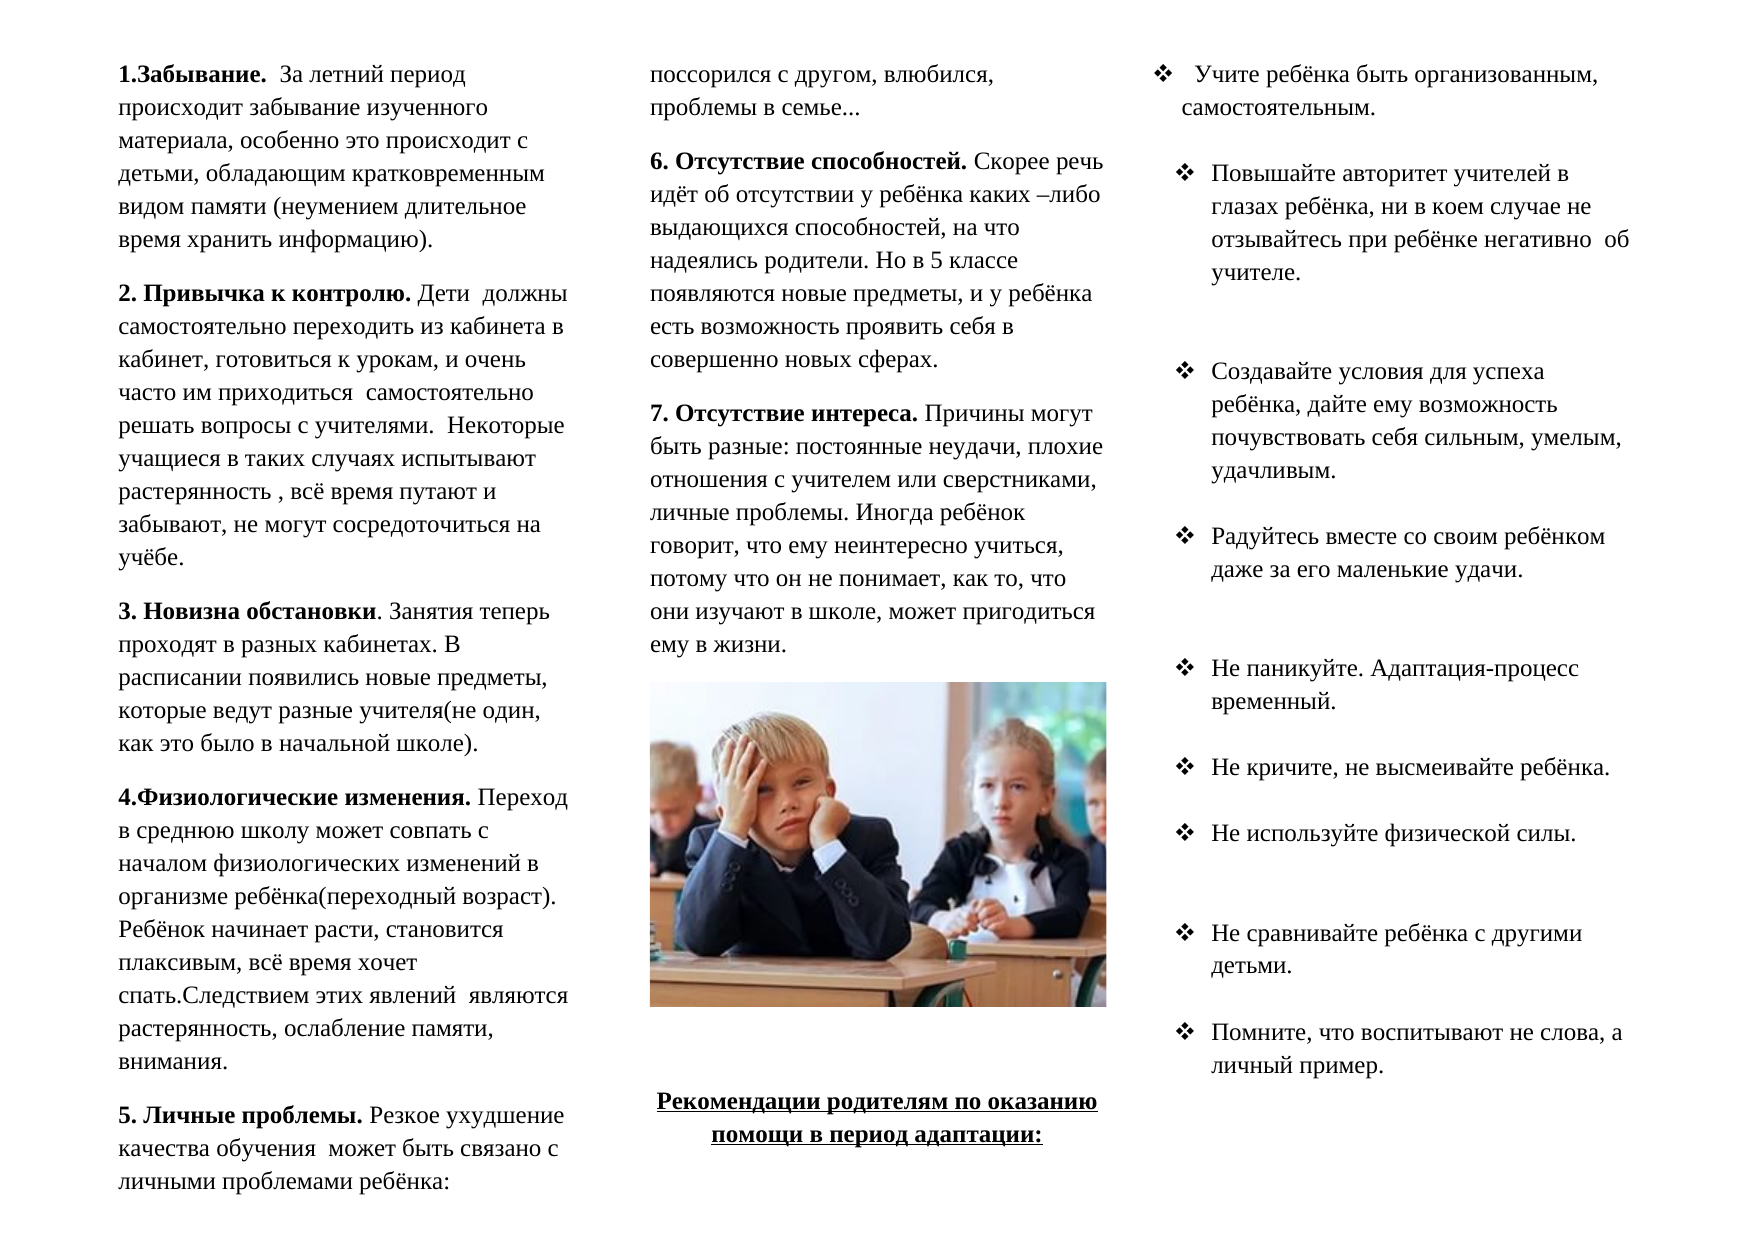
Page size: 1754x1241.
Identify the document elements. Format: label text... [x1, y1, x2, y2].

text 6. Отсутствие способностей. Скорее речь идёт об отсутствии у ребёнка каких –либо выдающихся способностей, на что надеялись родители. Но в 5 классе появляются новые предметы, и у ребёнка есть возможность проявить себя в совершенно новых сферах. [650, 146, 1104, 373]
text 7. Отсутствие интереса. Причины могут быть разные: постоянные неудачи, плохие отношения с учителем или сверстниками, личные проблемы. Иногда ребёнок говорит, что ему неинтересно учиться, потому что он не понимает, как то, что они изучают в школе, может пригодиться ему в жизни. [650, 398, 1104, 658]
list Не кричите, не высмеивайте ребёнка. [1173, 752, 1636, 781]
list Не используйте физической силы. [1173, 818, 1636, 847]
text 5. Личные проблемы. Резкое ухудшение качества обучения может быть связано с личными проблемами ребёнка: поссорился с другом, влюбился, проблемы в семье... [650, 59, 1104, 121]
text 4.Физиологические изменения. Переход в среднюю школу может совпать с началом физиологических изменений в организме ребёнка(переходный возраст). Ребёнок начинает расти, становится плаксивым, всё время хочет спать.Следствием этих явлений являются растерянность, ослабление памяти, внимания. [118, 782, 572, 1075]
list Повышайте авторитет учителей в глазах ребёнка, ни в коем случае не отзывайтесь при ребёнке негативно об учителе. [1173, 158, 1636, 286]
list Создавайте условия для успеха ребёнка, дайте ему возможность почувствовать себя сильным, умелым, удачливым. [1173, 356, 1636, 484]
list Не паникуйте. Адаптация-процесс временный. [1173, 653, 1636, 715]
text 2. Привычка к контролю. Дети должны самостоятельно переходить из кабинета в кабинет, готовиться к урокам, и очень часто им приходиться самостоятельно решать вопросы с учителями. Некоторые учащиеся в таких случаях испытывают растерянность , всё время путают и забывают, не могут сосредоточиться на учёбе. [118, 278, 572, 571]
picture [649, 682, 1107, 1007]
list Учите ребёнка быть организованным, самостоятельным. [1152, 59, 1636, 121]
text Рекомендации родителям по оказанию помощи в период адаптации: [650, 1086, 1104, 1148]
list Не сравнивайте ребёнка с другими детьми. [1173, 918, 1636, 979]
list Помните, что воспитывают не слова, а личный пример. [1173, 1017, 1636, 1078]
text 3. Новизна обстановки. Занятия теперь проходят в разных кабинетах. В расписании появились новые предметы, которые ведут разные учителя(не один, как это было в начальной школе). [118, 596, 572, 757]
list Радуйтесь вместе со своим ребёнком даже за его маленькие удачи. [1173, 521, 1636, 583]
text 1.Забывание. За летний период происходит забывание изученного материала, особенно это происходит с детьми, обладающим кратковременным видом памяти (неумением длительное время хранить информацию). [118, 59, 572, 253]
text 5. Личные проблемы. Резкое ухудшение качества обучения может быть связано с личными проблемами ребёнка: поссорился с другом, влюбился, проблемы в семье... [118, 1100, 572, 1195]
